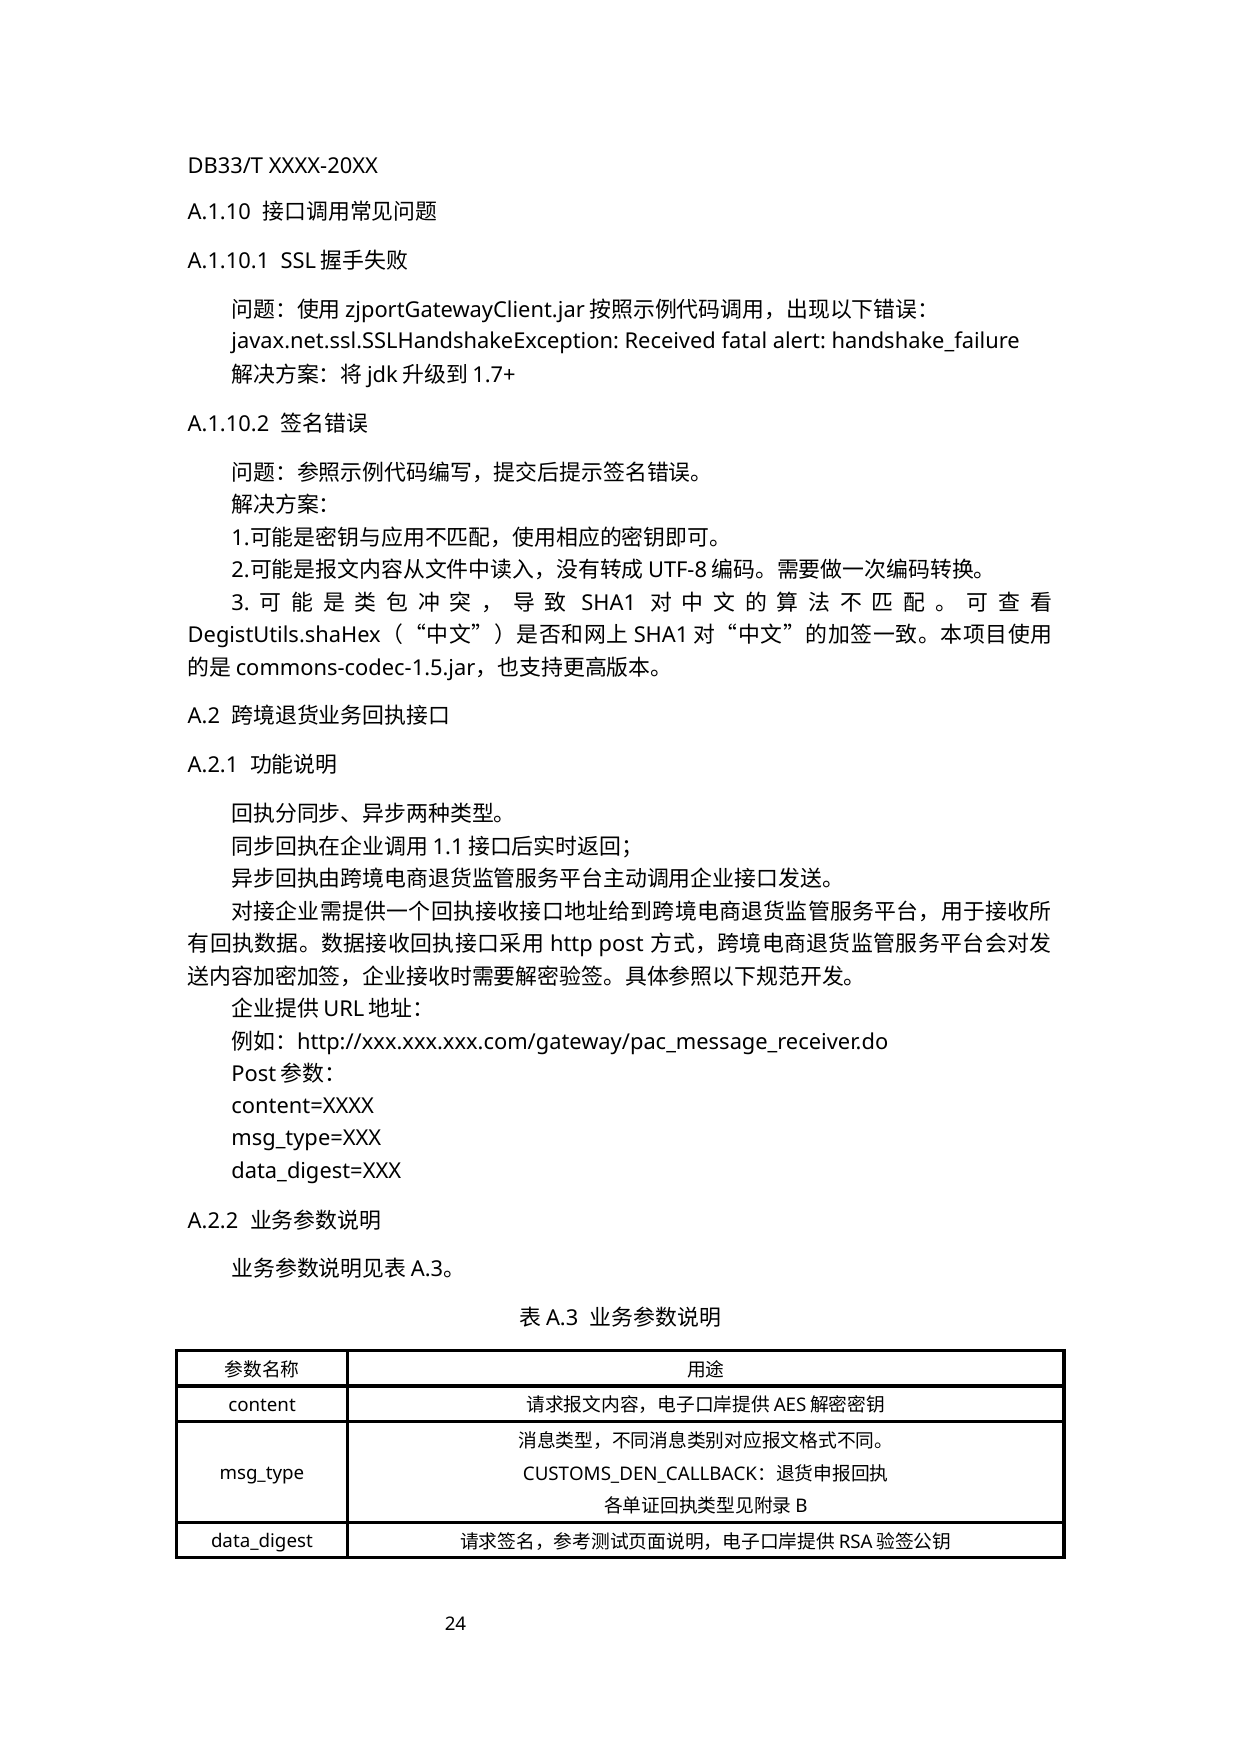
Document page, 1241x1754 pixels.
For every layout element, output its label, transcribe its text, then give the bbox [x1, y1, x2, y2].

text 同步回执在企业调用1.1接口后实时返回； [187, 828, 1053, 861]
table_cell msg_type [178, 1423, 346, 1521]
table_cell content [178, 1388, 346, 1420]
table_header 参数名称 [178, 1352, 346, 1384]
table_header 用途 [349, 1352, 1062, 1384]
subtitle 表A.3 业务参数说明 [187, 1300, 1053, 1332]
table_cell 请求报文内容，电子口岸提供AES解密密钥 [349, 1388, 1062, 1420]
text 异步回执由跨境电商退货监管服务平台主动调用企业接口发送。 [187, 861, 1053, 893]
text javax.net.ssl.SSLHandshakeException: Received fatal alert: handshake_failure [187, 324, 1053, 357]
text 例如：http://xxx.xxx.xxx.com/gateway/pac_message_receiver.do [187, 1023, 1053, 1056]
text 企业提供URL地址： [187, 991, 1053, 1023]
text content=XXXX [187, 1088, 1053, 1121]
list A.1.10 接口调用常见问题 [187, 194, 1053, 226]
list A.1.10.1 SSL握手失败 [187, 243, 1053, 275]
text 3.可能是类包冲突，导致SHA1对中文的算法不匹配。可查看DegistUtils.shaHex（“中文”）是否和网上SHA1对“中文”的加签一致。本项目使用的是commons-codec-1.5.jar，也支持更高版本。 [187, 584, 1053, 682]
text 解决方案： [187, 487, 1053, 519]
list A.1.10.2 签名错误 [187, 406, 1053, 438]
text 1.可能是密钥与应用不匹配，使用相应的密钥即可。 [187, 519, 1053, 552]
table_cell data_digest [178, 1524, 346, 1556]
text 业务参数说明见表A.3。 [187, 1251, 1053, 1284]
list A.2 跨境退货业务回执接口 [187, 698, 1053, 731]
text 回执分同步、异步两种类型。 [187, 796, 1053, 828]
list A.2.2 业务参数说明 [187, 1202, 1053, 1235]
text msg_type=XXX [187, 1121, 1053, 1153]
text 问题：使用zjportGatewayClient.jar按照示例代码调用，出现以下错误： [187, 292, 1053, 324]
text 问题：参照示例代码编写，提交后提示签名错误。 [187, 454, 1053, 487]
text data_digest=XXX [187, 1153, 1053, 1186]
text 2.可能是报文内容从文件中读入，没有转成UTF-8编码。需要做一次编码转换。 [187, 552, 1053, 584]
table_cell 请求签名，参考测试页面说明，电子口岸提供RSA验签公钥 [349, 1524, 1062, 1556]
text 解决方案：将jdk升级到1.7+ [187, 357, 1053, 389]
table_cell 消息类型，不同消息类别对应报文格式不同。 CUSTOMS_DEN_CALLBACK：退货申报回执 各单证回执类型见附录B [349, 1423, 1062, 1521]
list A.2.1 功能说明 [187, 747, 1053, 779]
text Post参数： [187, 1056, 1053, 1088]
text 对接企业需提供一个回执接收接口地址给到跨境电商退货监管服务平台，用于接收所有回执数据。数据接收回执接口采用http post 方式，跨境电商退货监管服务平台会对发送内容加密加签，企业接收时需要解密验签。具体参照以下规范开发。 [187, 893, 1053, 991]
